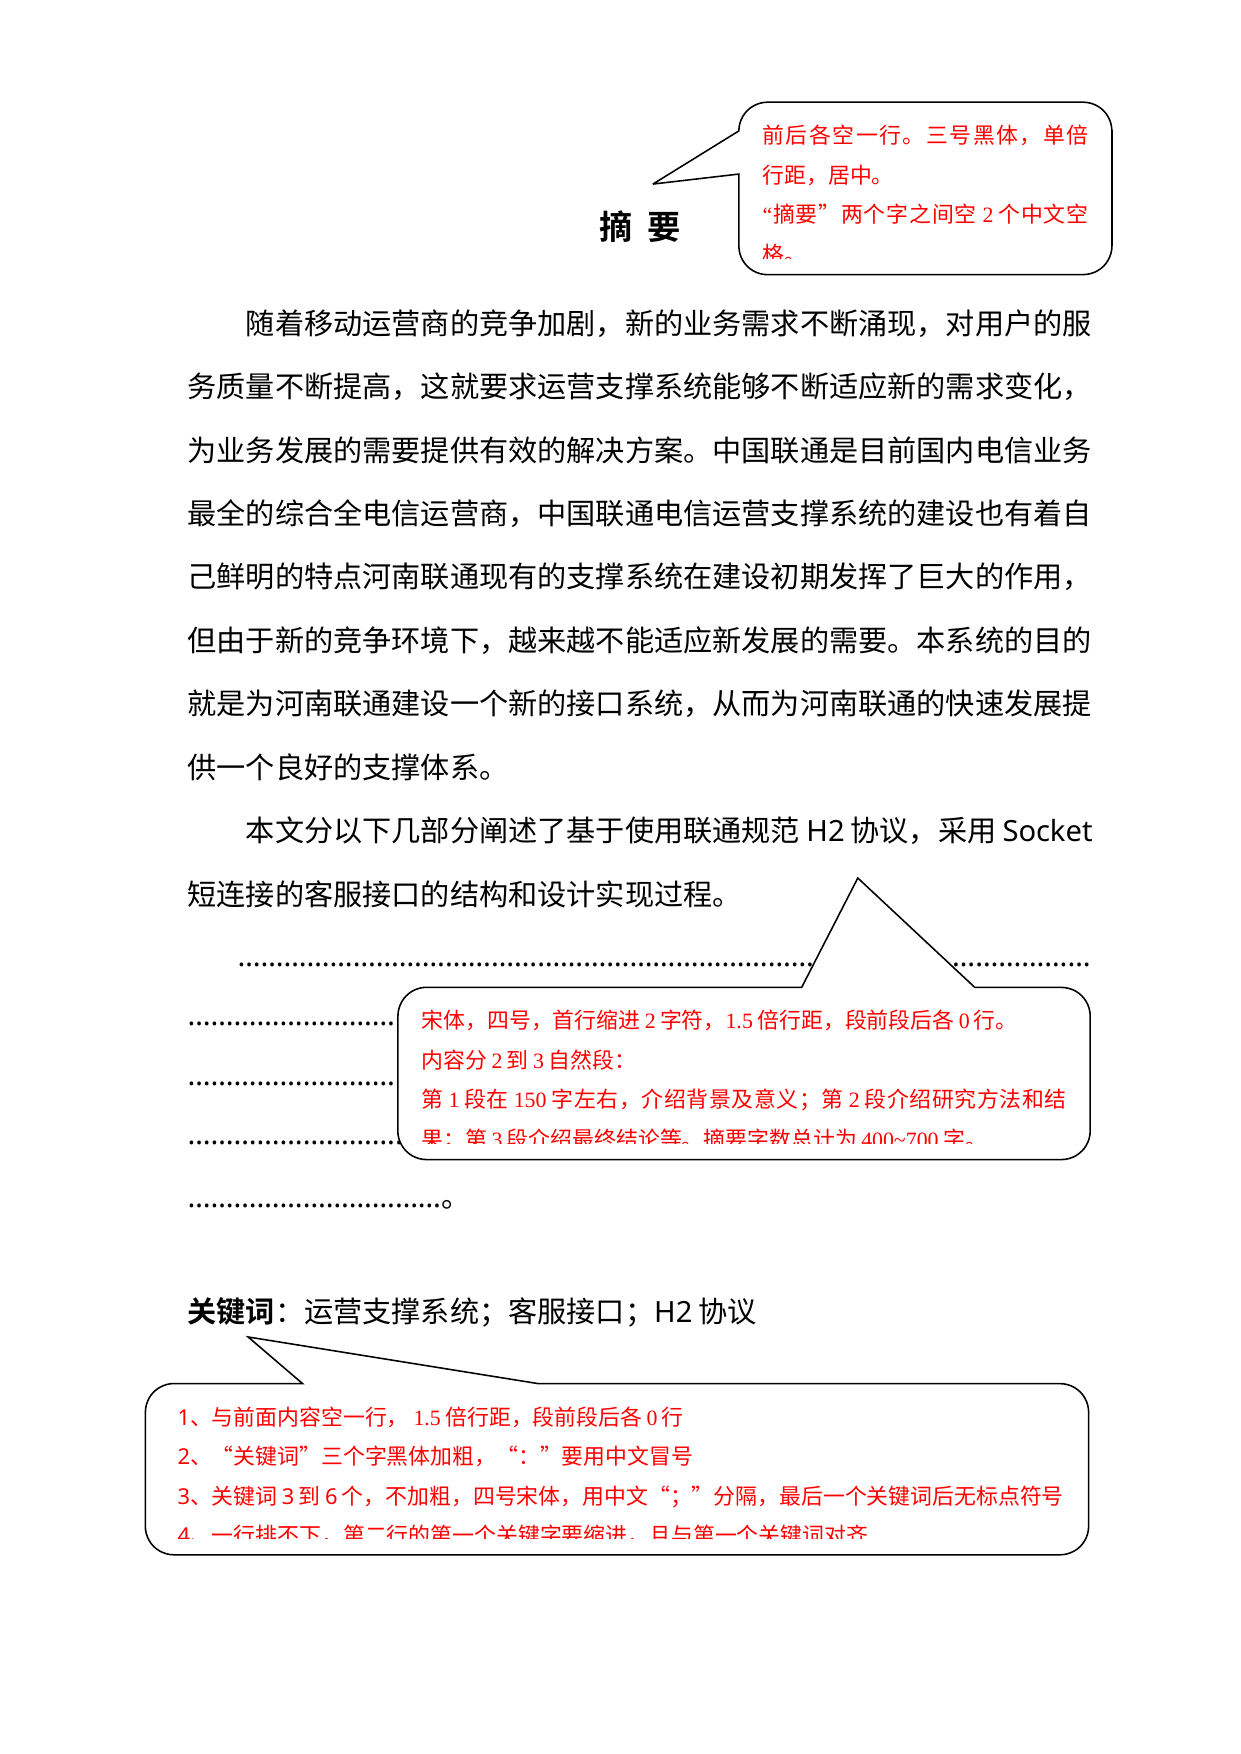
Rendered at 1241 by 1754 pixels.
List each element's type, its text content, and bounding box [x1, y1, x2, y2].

text 摘 要 [187, 201, 738, 249]
text 本文分以下几部分阐述了基于使用联通规范H2协议，采用Socket短连接的客服接口的结构和设计实现过程。 [187, 808, 1092, 914]
text ………………………………………………………………………………………………………………………………………………………………………………………………………………………………………………………………………………………………………………………………………………………………………………………………………………………………………………………。 [187, 935, 1092, 1216]
text 关键词：运营支撑系统；客服接口；H2协议 [187, 1289, 1092, 1331]
text 随着移动运营商的竞争加剧，新的业务需求不断涌现，对用户的服务质量不断提高，这就要求运营支撑系统能够不断适应新的需求变化，为业务发展的需要提供有效的解决方案。中国联通是目前国内电信业务最全的综合全电信运营商，中国联通电信运营支撑系统的建设也有着自己鲜明的特点河南联通现有的支撑系统在建设初期发挥了巨大的作用，但由于新的竞争环境下，越来越不能适应新发展的需要。本系统的目的就是为河南联通建设一个新的接口系统，从而为河南联通的快速发展提供一个良好的支撑体系。 [187, 300, 1092, 787]
